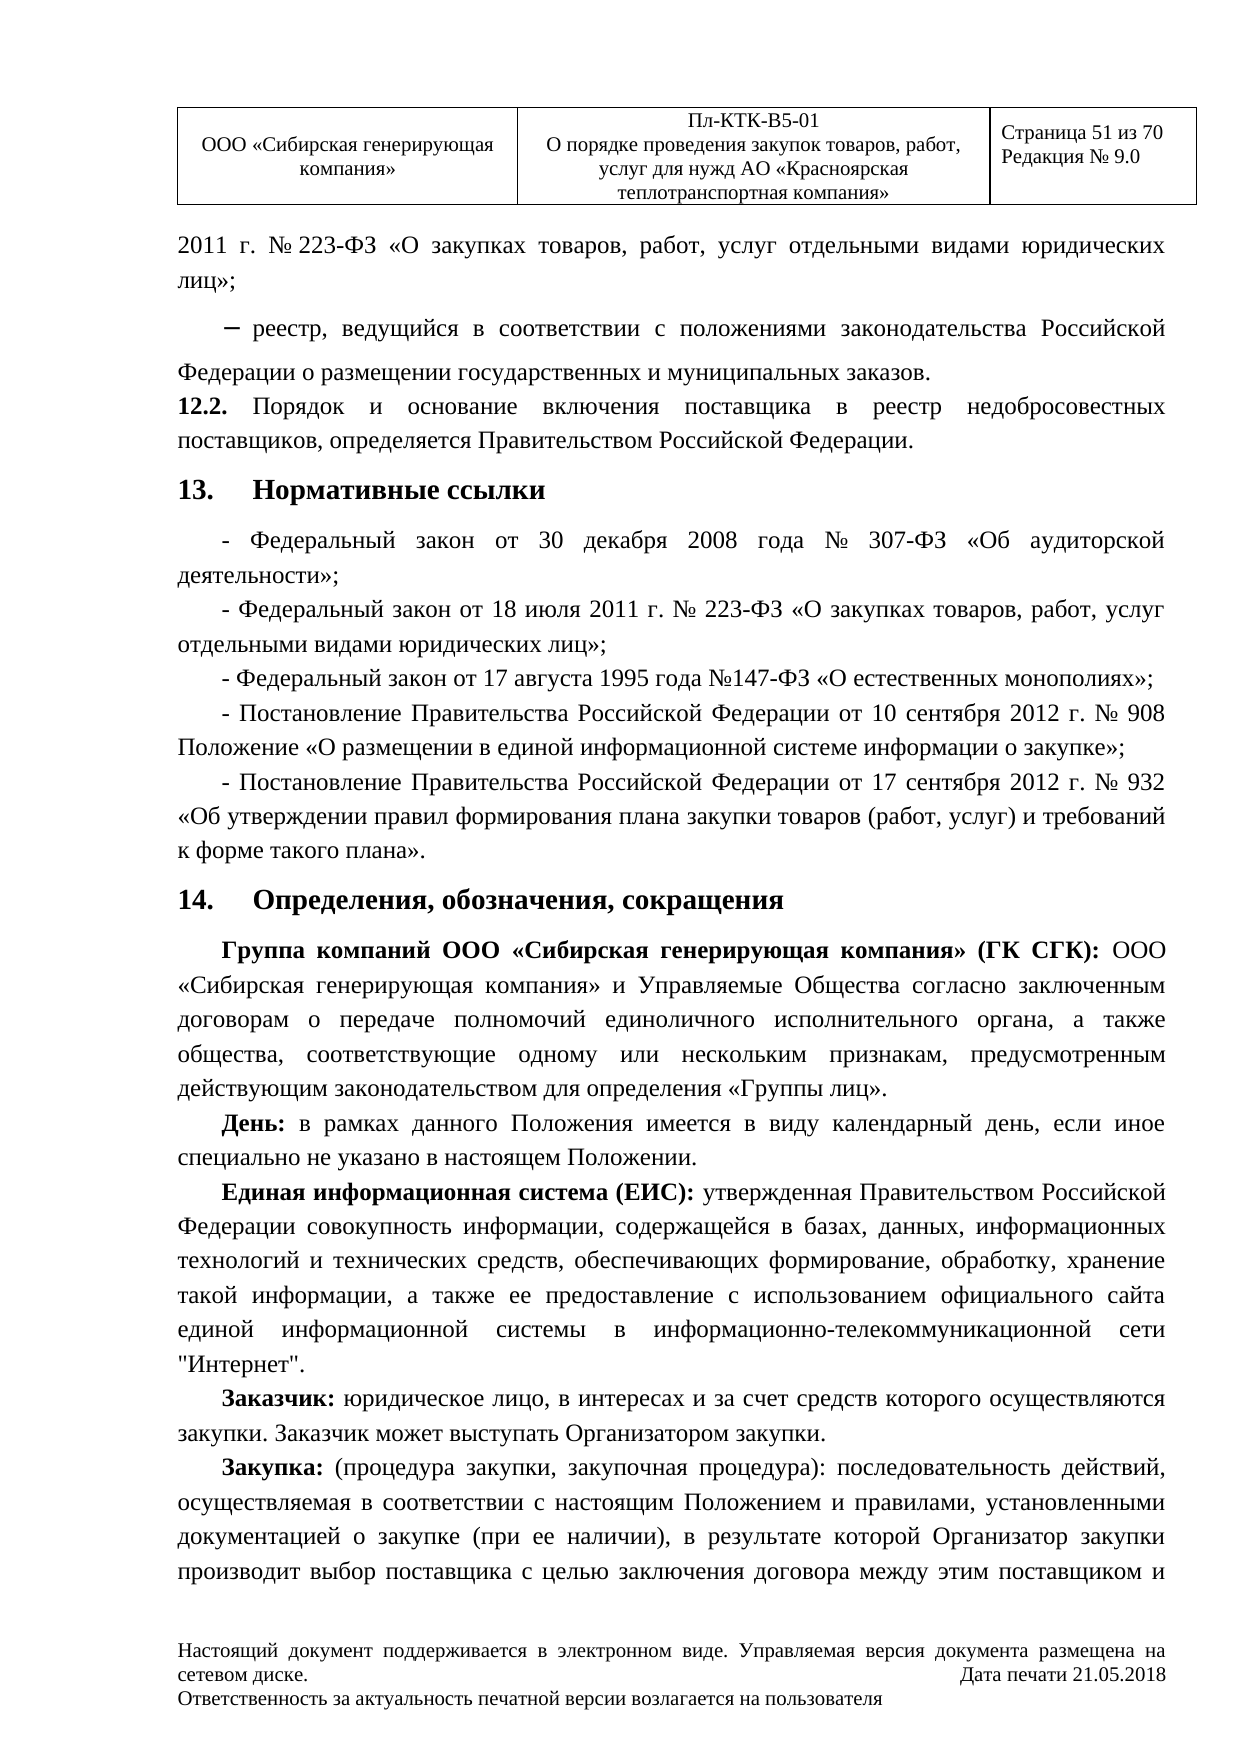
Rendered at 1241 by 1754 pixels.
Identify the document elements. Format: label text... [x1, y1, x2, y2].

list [177, 231, 1166, 294]
text Группа компаний ООО «Сибирская генерирующая компания» (ГК СГК): ООО «Сибирская генерирующая компания» и Управляемые Общества согласно заключенным договорам о передаче полномочий единоличного исполнительного органа, а также общества, соответствующие одному или нескольким признакам, предусмотренным действующим законодательством для определения «Группы лиц». [177, 935, 1166, 1102]
subtitle Определения, обозначения, сокращения [177, 882, 1166, 916]
text - Федеральный закон от 30 декабря 2008 года № 307-ФЗ «Об аудиторской деятельности»; [177, 525, 1166, 588]
text Единая информационная система (ЕИС): утвержденная Правительством Российской Федерации совокупность информации, содержащейся в базах, данных, информационных технологий и технических средств, обеспечивающих формирование, обработку, хранение такой информации, а также ее предоставление с использованием официального сайта единой информационной системы в информационно-телекоммуникационной сети "Интернет". [177, 1177, 1166, 1378]
list реестр, ведущийся в соответствии с положениями законодательства Российской Федерации о размещении государственных и муниципальных заказов. [177, 299, 1166, 385]
text - Федеральный закон от 18 июля 2011 г. № 223-ФЗ «О закупках товаров, работ, услуг отдельными видами юридических лиц»; [177, 594, 1166, 657]
list Порядок и основание включения поставщика в реестр недобросовестных поставщиков, определяется Правительством Российской Федерации. [177, 391, 1166, 454]
text - Федеральный закон от 17 августа 1995 года №147-ФЗ «О естественных монополиях»; [177, 663, 1166, 692]
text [177, 1452, 1166, 1584]
subtitle Нормативные ссылки [177, 472, 1166, 506]
text День: в рамках данного Положения имеется в виду календарный день, если иное специально не указано в настоящем Положении. [177, 1108, 1166, 1171]
text - Постановление Правительства Российской Федерации от 10 сентября 2012 г. № 908 Положение «О размещении в единой информационной системе информации о закупке»; [177, 698, 1166, 761]
text - Постановление Правительства Российской Федерации от 17 сентября 2012 г. № 932 «Об утверждении правил формирования плана закупки товаров (работ, услуг) и требований к форме такого плана». [177, 767, 1166, 864]
text Заказчик: юридическое лицо, в интересах и за счет средств которого осуществляются закупки. Заказчик может выступать Организатором закупки. [177, 1383, 1166, 1447]
